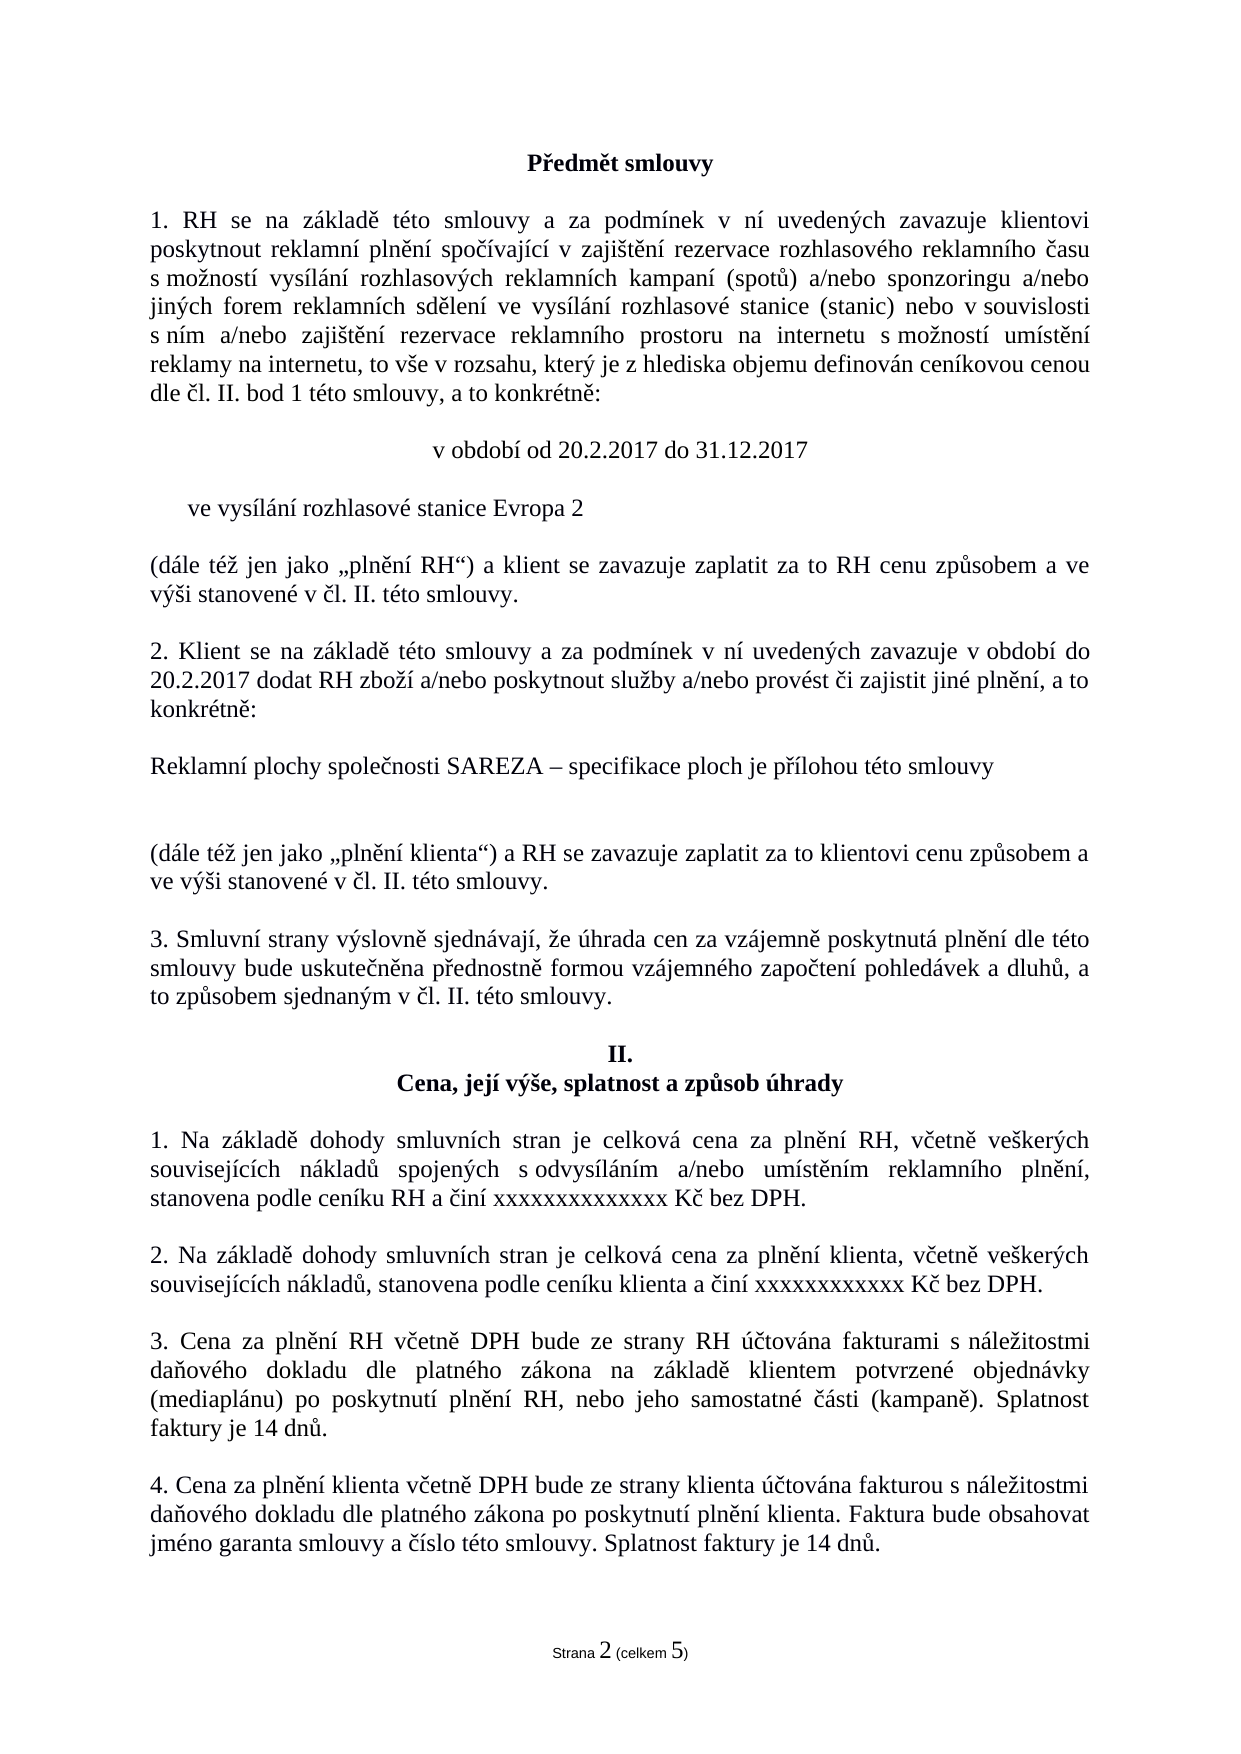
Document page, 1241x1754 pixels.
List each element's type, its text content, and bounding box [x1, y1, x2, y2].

text 2. Na základě dohody smluvních stran je celková cena za plnění klienta, včetně veškerých souvisejících nákladů, stanovena podle ceníku klienta a činí xxxxxxxxxxxx Kč bez DPH. [150, 1240, 1090, 1298]
text Cena, její výše, splatnost a způsob úhrady [150, 1068, 1090, 1096]
text 4. Cena za plnění klienta včetně DPH bude ze strany klienta účtována fakturou s náležitostmi daňového dokladu dle platného zákona po poskytnutí plnění klienta. Faktura bude obsahovat jméno garanta smlouvy a číslo této smlouvy. Splatnost faktury je 14 dnů. [150, 1470, 1090, 1556]
text ve vysílání rozhlasové stanice Evropa 2 [187, 493, 1090, 521]
text Reklamní plochy společnosti SAREZA – specifikace ploch je přílohou této smlouvy [150, 751, 1090, 780]
text 1. RH se na základě této smlouvy a za podmínek v ní uvedených zavazuje klientovi poskytnout reklamní plnění spočívající v zajištění rezervace rozhlasového reklamního času s možností vysílání rozhlasových reklamních kampaní (spotů) a/nebo sponzoringu a/nebo jiných forem reklamních sdělení ve vysílání rozhlasové stanice (stanic) nebo v souvislosti s ním a/nebo zajištění rezervace reklamního prostoru na internetu s možností umístění reklamy na internetu, to vše v rozsahu, který je z hlediska objemu definován ceníkovou cenou dle čl. II. bod 1 této smlouvy, a to konkrétně: [150, 205, 1090, 406]
text 2. Klient se na základě této smlouvy a za podmínek v ní uvedených zavazuje v období do 20.2.2017 dodat RH zboží a/nebo poskytnout služby a/nebo provést či zajistit jiné plnění, a to konkrétně: [150, 636, 1090, 723]
text 3. Cena za plnění RH včetně DPH bude ze strany RH účtována fakturami s náležitostmi daňového dokladu dle platného zákona na základě klientem potvrzené objednávky (mediaplánu) po poskytnutí plnění RH, nebo jeho samostatné části (kampaně). Splatnost faktury je 14 dnů. [150, 1326, 1090, 1441]
text (dále též jen jako „plnění RH“) a klient se zavazuje zaplatit za to RH cenu způsobem a ve výši stanovené v čl. II. této smlouvy. [150, 550, 1090, 608]
text 1. Na základě dohody smluvních stran je celková cena za plnění RH, včetně veškerých souvisejících nákladů spojených s odvysíláním a/nebo umístěním reklamního plnění, stanovena podle ceníku RH a činí xxxxxxxxxxxxxx Kč bez DPH. [150, 1125, 1090, 1211]
text II. [150, 1039, 1090, 1068]
text (dále též jen jako „plnění klienta“) a RH se zavazuje zaplatit za to klientovi cenu způsobem a ve výši stanovené v čl. II. této smlouvy. [150, 838, 1090, 895]
text 3. Smluvní strany výslovně sjednávají, že úhrada cen za vzájemně poskytnutá plnění dle této smlouvy bude uskutečněna přednostně formou vzájemného započtení pohledávek a dluhů, a to způsobem sjednaným v čl. II. této smlouvy. [150, 924, 1090, 1010]
text v období od 20.2.2017 do 31.12.2017 [150, 435, 1090, 464]
text Předmět smlouvy [150, 148, 1090, 176]
